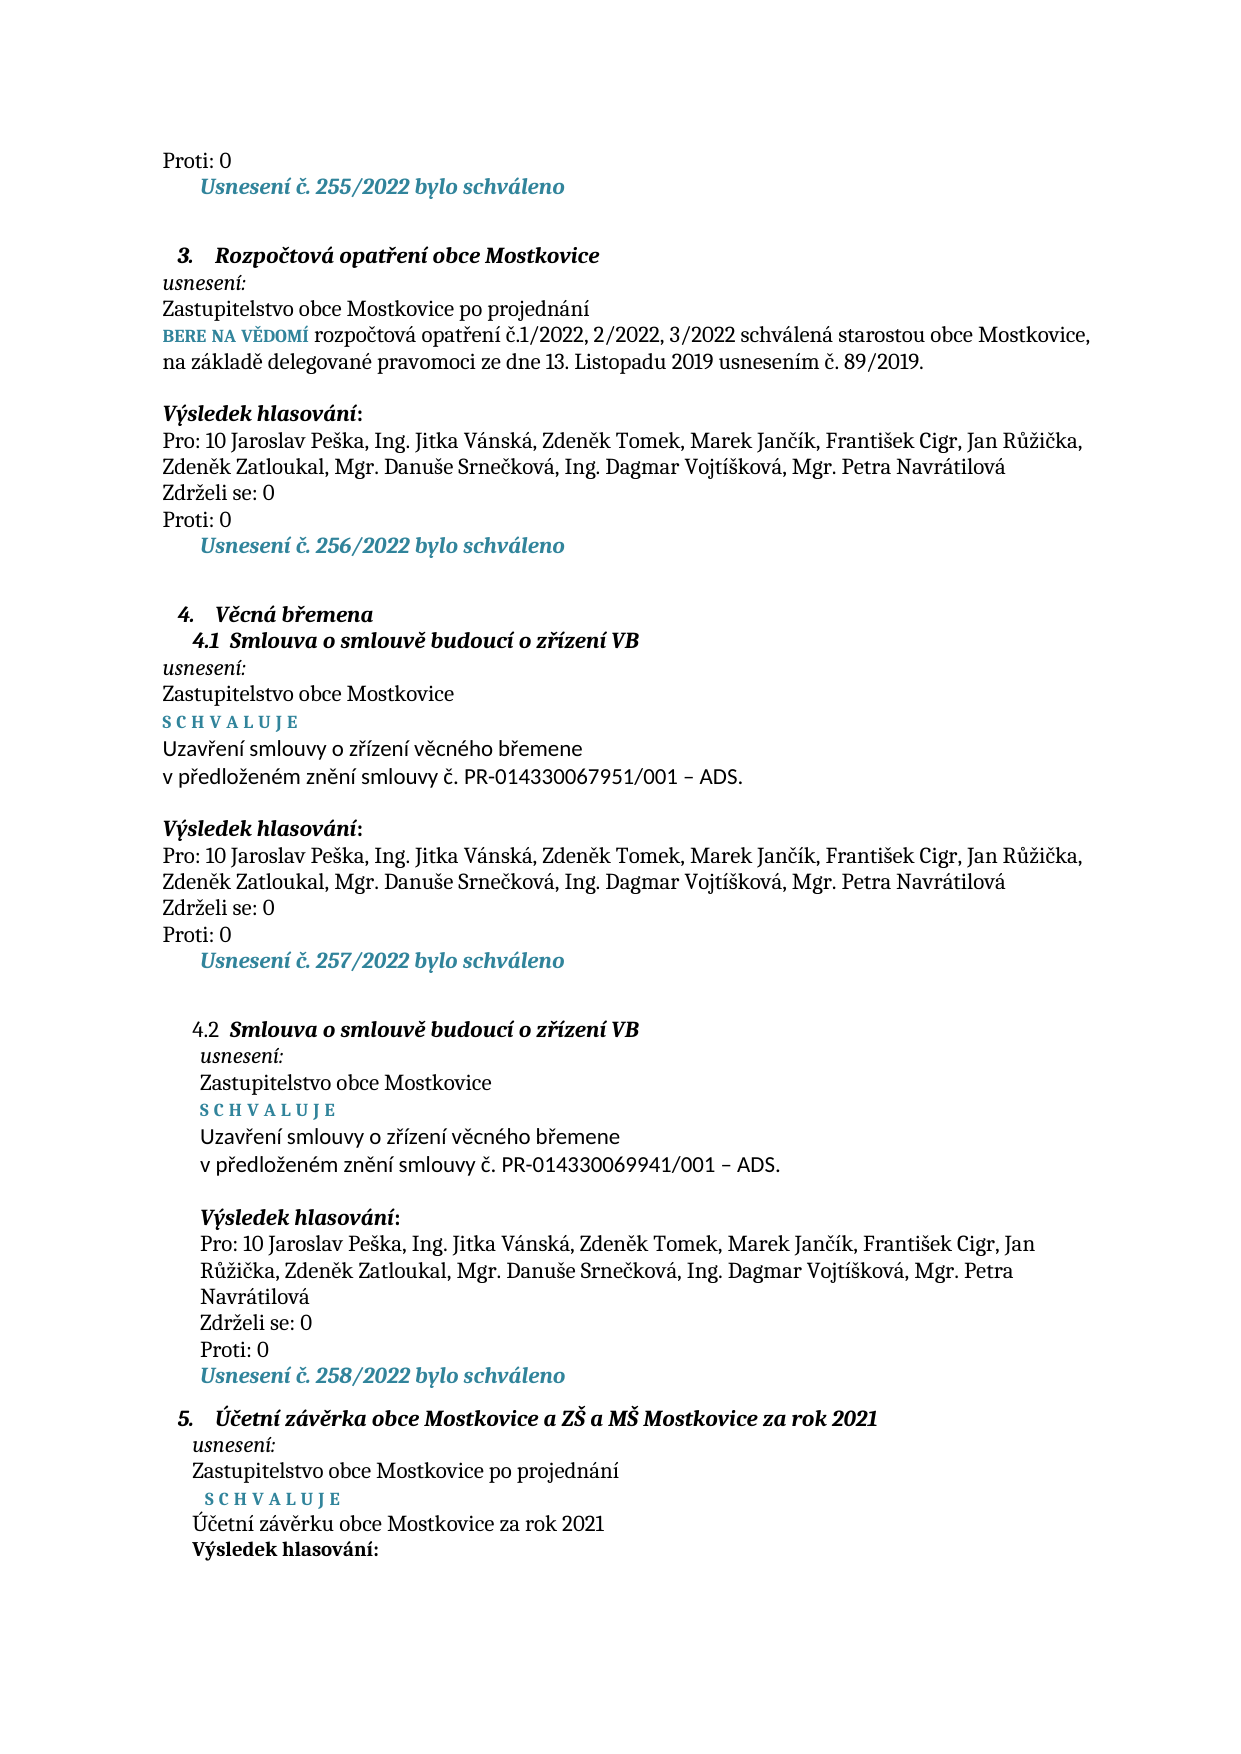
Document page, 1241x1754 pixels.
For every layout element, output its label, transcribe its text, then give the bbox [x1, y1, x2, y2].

text Zdrželi se: 0 [200, 1310, 1093, 1337]
text usnesení: [192, 1432, 1093, 1458]
text Účetní závěrku obce Mostkovice za rok 2021 [192, 1511, 1093, 1537]
list Věcná břemena [177, 602, 1093, 628]
text Zdrželi se: 0 [162, 895, 1093, 922]
text s c h v a l u j e [162, 707, 1093, 734]
list Smlouva o smlouvě budoucí o zřízení VB [192, 1017, 1093, 1043]
text usnesení: [200, 1043, 1093, 1070]
text Zastupitelstvo obce Mostkovice po projednání [162, 296, 1093, 322]
text Proti: 0 [162, 148, 1093, 174]
text v předloženém znění smlouvy č. PR-014330069941/001 – ADS. [200, 1150, 1093, 1178]
text Usnesení č. 258/2022 bylo schváleno [200, 1363, 1093, 1389]
text usnesení: [162, 655, 1093, 681]
text Výsledek hlasování: [162, 401, 1093, 427]
text Zdrželi se: 0 [162, 480, 1093, 507]
list Smlouva o smlouvě budoucí o zřízení VB [192, 628, 1093, 655]
text Proti: 0 [162, 507, 1093, 533]
text Uzavření smlouvy o zřízení věcného břemene [162, 734, 1093, 762]
list Účetní závěrka obce Mostkovice a ZŠ a MŠ Mostkovice za rok 2021 [177, 1406, 1093, 1432]
text Usnesení č. 256/2022 bylo schváleno [200, 533, 1093, 559]
text Usnesení č. 257/2022 bylo schváleno [200, 948, 1093, 974]
text Proti: 0 [200, 1337, 1093, 1363]
text Zastupitelstvo obce Mostkovice [162, 681, 1093, 707]
text v předloženém znění smlouvy č. PR-014330067951/001 – ADS. [162, 762, 1093, 790]
text s c h v a l u j e [200, 1096, 1093, 1122]
text Uzavření smlouvy o zřízení věcného břemene [200, 1122, 1093, 1150]
text Výsledek hlasování: [200, 1205, 1093, 1231]
text Výsledek hlasování: [192, 1537, 1093, 1561]
text Zastupitelstvo obce Mostkovice po projednání [192, 1458, 1093, 1485]
text Zastupitelstvo obce Mostkovice [200, 1070, 1093, 1096]
text Usnesení č. 255/2022 bylo schváleno [200, 174, 1093, 200]
text Výsledek hlasování: [162, 816, 1093, 842]
text s c h v a l u j e [200, 1485, 1093, 1511]
text usnesení: [162, 269, 1093, 296]
text bere na vědomí rozpočtová opatření č.1/2022, 2/2022, 3/2022 schválená starostou obce Mostkovice, na základě delegované pravomoci ze dne 13. Listopadu 2019 usnesením č. 89/2019. [162, 322, 1093, 375]
text Proti: 0 [162, 922, 1093, 948]
list Rozpočtová opatření obce Mostkovice [177, 243, 1093, 269]
